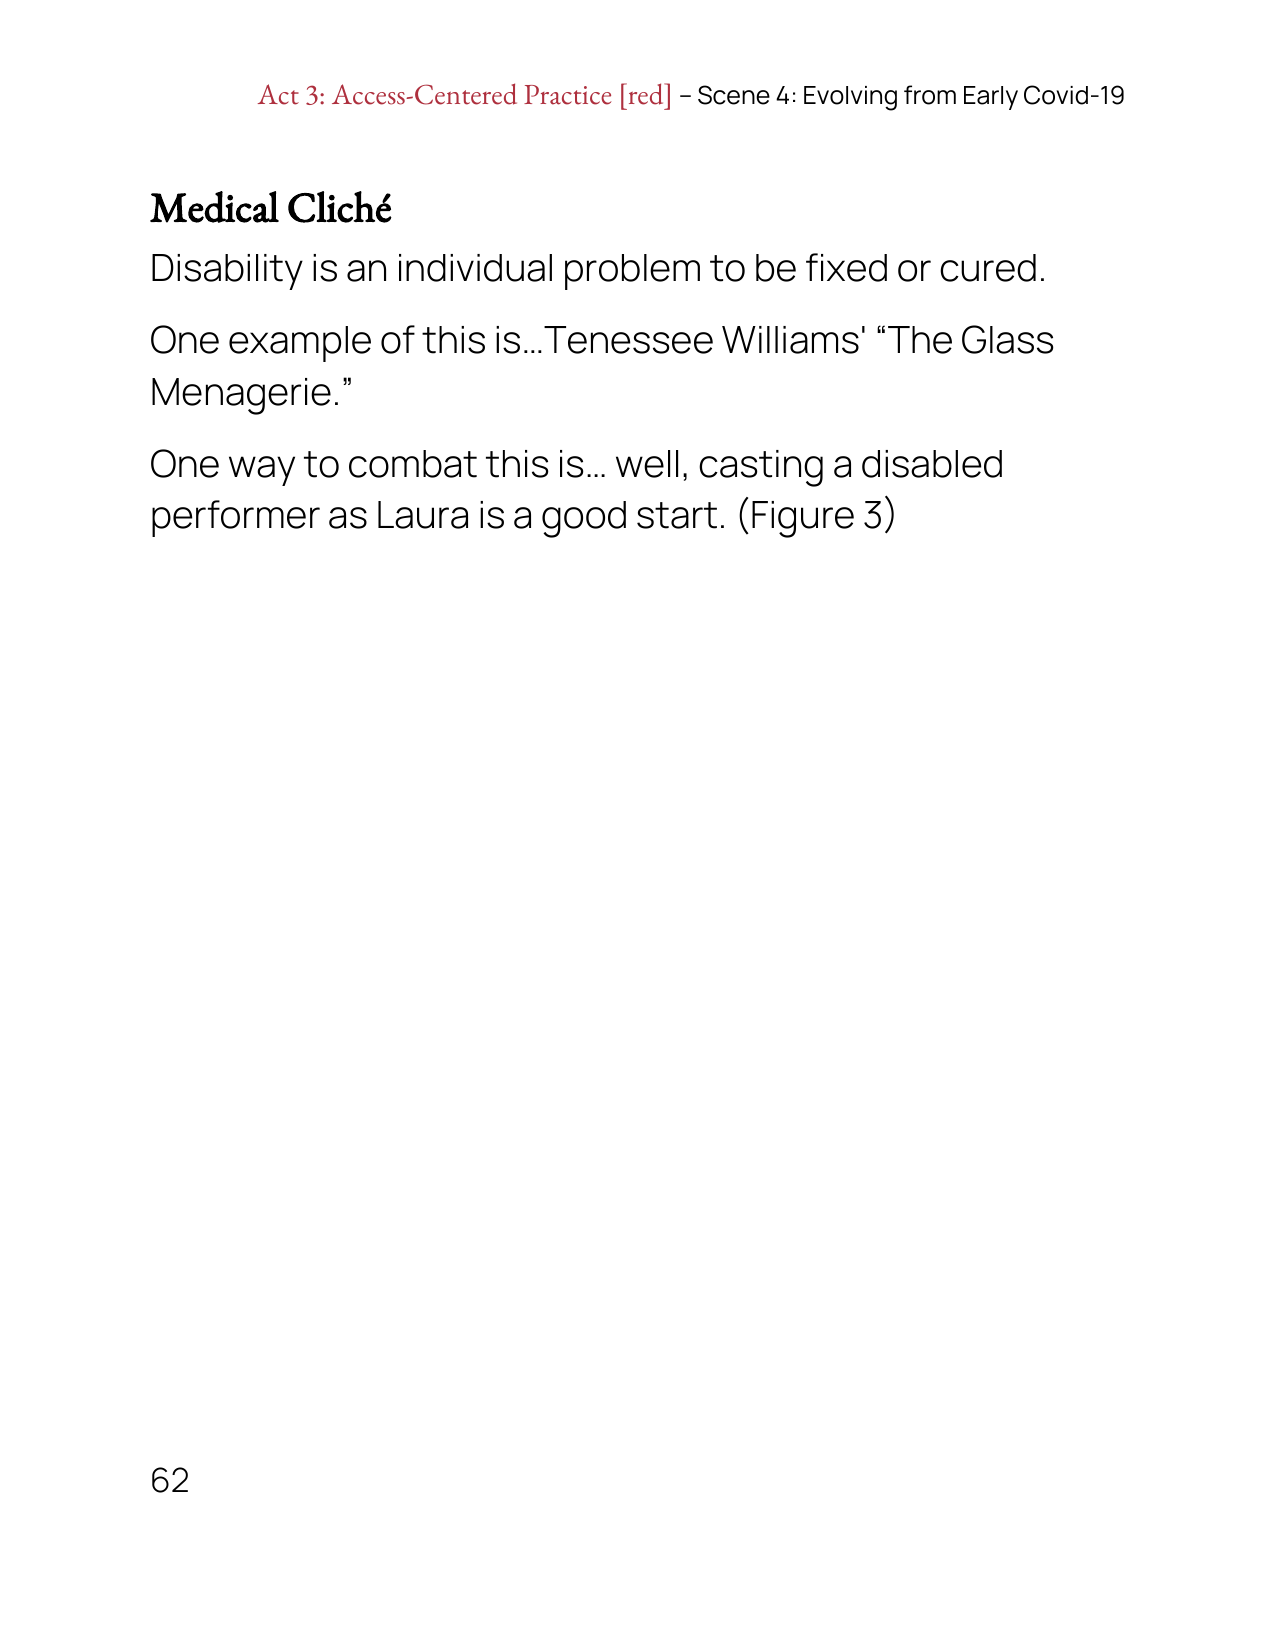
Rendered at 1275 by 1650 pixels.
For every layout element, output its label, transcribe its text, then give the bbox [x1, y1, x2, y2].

text One example of this is…Tenessee Williams' “The Glass Menagerie.” [150, 314, 1125, 416]
text One way to combat this is… well, casting a disabled performer as Laura is a good start. (Figure 3) [150, 437, 1125, 540]
text Disability is an individual problem to be fixed or cured. [150, 242, 1125, 293]
subtitle Medical Cliché [150, 179, 1125, 233]
